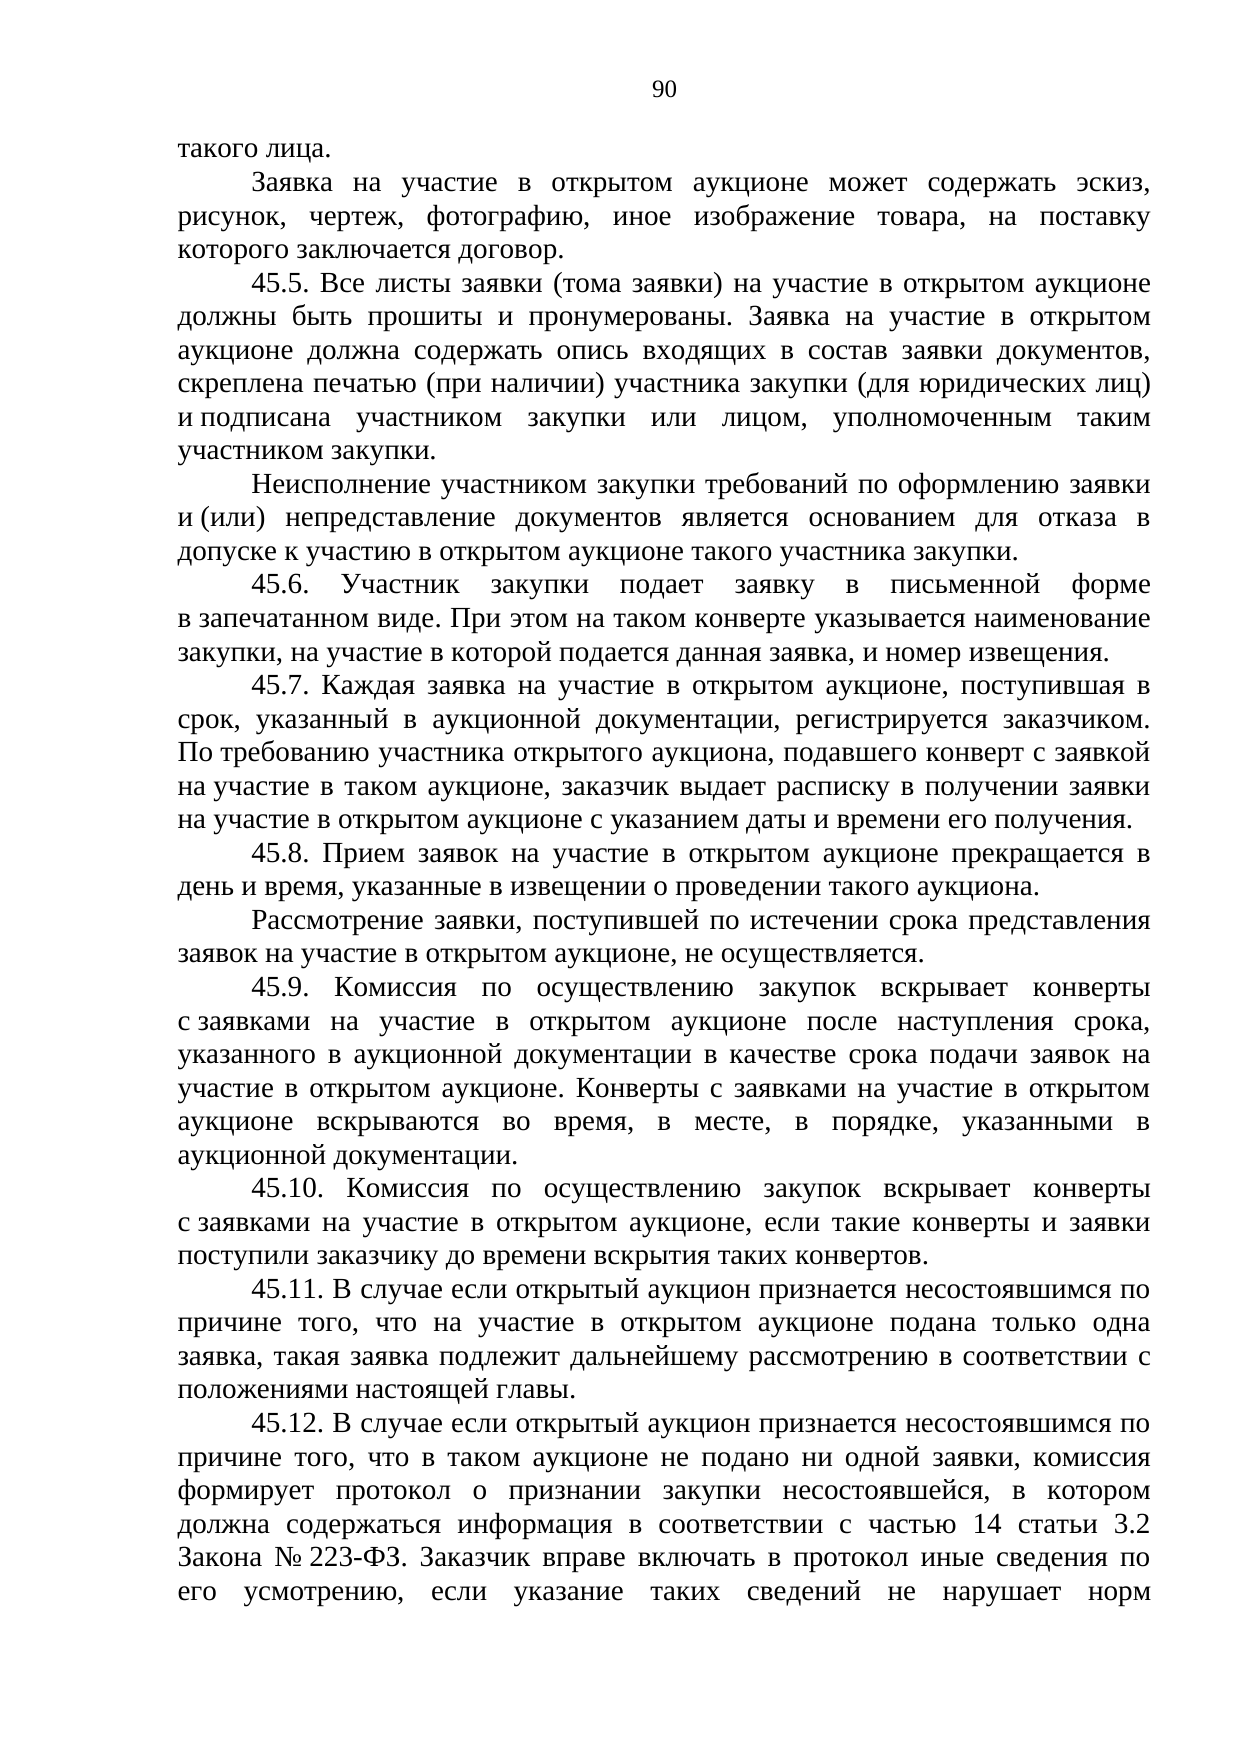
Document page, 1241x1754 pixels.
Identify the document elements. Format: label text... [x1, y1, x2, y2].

text 45.10. Комиссия по осуществлению закупок вскрывает конверты с заявками на участие в открытом аукционе, если такие конверты и заявки поступили заказчику до времени вскрытия таких конвертов. [177, 1170, 1152, 1271]
text 45.5. Все листы заявки (тома заявки) на участие в открытом аукционе должны быть прошиты и пронумерованы. Заявка на участие в открытом аукционе должна содержать опись входящих в состав заявки документов, скреплена печатью (при наличии) участника закупки (для юридических лиц) и подписана участником закупки или лицом, уполномоченным таким участником закупки. [177, 265, 1152, 466]
text 45.8. Прием заявок на участие в открытом аукционе прекращается в день и время, указанные в извещении о проведении такого аукциона. [177, 835, 1152, 902]
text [177, 1405, 1152, 1606]
text 45.6. Участник закупки подает заявку в письменной форме в запечатанном виде. При этом на таком конверте указывается наименование закупки, на участие в которой подается данная заявка, и номер извещения. [177, 567, 1152, 667]
text Неисполнение участником закупки требований по оформлению заявки и (или) непредставление документов является основанием для отказа в допуске к участию в открытом аукционе такого участника закупки. [177, 466, 1152, 567]
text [177, 131, 1152, 164]
text 45.11. В случае если открытый аукцион признается несостоявшимся по причине того, что на участие в открытом аукционе подана только одна заявка, такая заявка подлежит дальнейшему рассмотрению в соответствии с положениями настоящей главы. [177, 1271, 1152, 1405]
text Рассмотрение заявки, поступившей по истечении срока представления заявок на участие в открытом аукционе, не осуществляется. [177, 902, 1152, 969]
text Заявка на участие в открытом аукционе может содержать эскиз, рисунок, чертеж, фотографию, иное изображение товара, на поставку которого заключается договор. [177, 164, 1152, 265]
text 45.9. Комиссия по осуществлению закупок вскрывает конверты с заявками на участие в открытом аукционе после наступления срока, указанного в аукционной документации в качестве срока подачи заявок на участие в открытом аукционе. Конверты с заявками на участие в открытом аукционе вскрываются во время, в месте, в порядке, указанными в аукционной документации. [177, 969, 1152, 1170]
text 45.7. Каждая заявка на участие в открытом аукционе, поступившая в срок, указанный в аукционной документации, регистрируется заказчиком. По требованию участника открытого аукциона, подавшего конверт с заявкой на участие в таком аукционе, заказчик выдает расписку в получении заявки на участие в открытом аукционе с указанием даты и времени его получения. [177, 667, 1152, 835]
